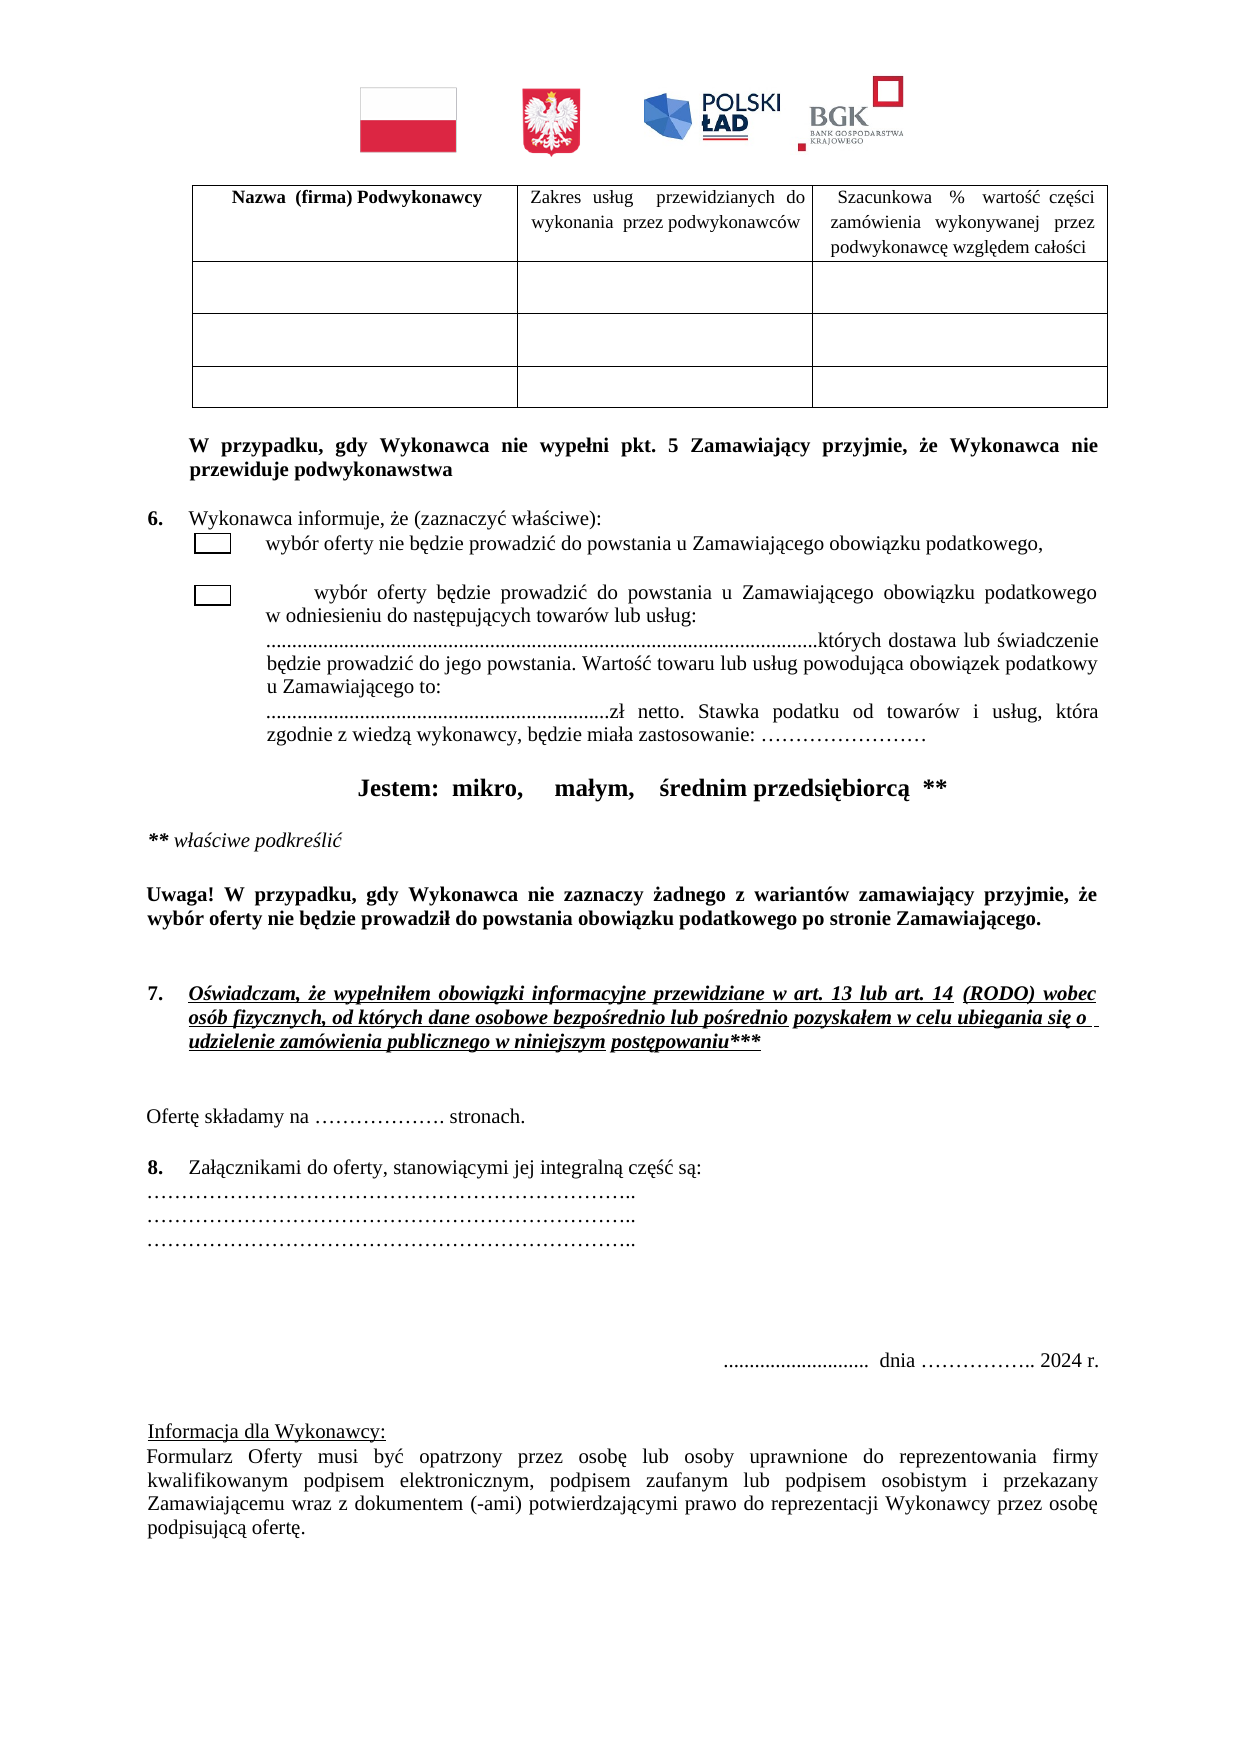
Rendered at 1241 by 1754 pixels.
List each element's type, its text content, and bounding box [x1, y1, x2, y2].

table_cell [518, 314, 812, 366]
text Jestem: mikro, małym, średnim przedsiębiorcą ** [206, 773, 1098, 802]
text ..........................................................................................................których dostawa lub świadczenie będzie prowadzić do jego powstania. Wartość towaru lub usług powodująca obowiązek podatkowy u Zamawiającego to: [266, 629, 1099, 698]
list Załącznikami do oferty, stanowiącymi jej integralną część są: [147, 1155, 1098, 1179]
text …………………………………………………………….. [146, 1203, 1101, 1227]
table_cell [193, 367, 517, 407]
text Formularz Oferty musi być opatrzony przez osobę lub osoby uprawnione do reprezentowania firmy kwalifikowanym podpisem elektronicznym, podpisem zaufanym lub podpisem osobistym i przekazany Zamawiającemu wraz z dokumentem (-ami) potwierdzającymi prawo do reprezentacji Wykonawcy przez osobę podpisującą ofertę. [146, 1444, 1099, 1539]
text Uwaga! W przypadku, gdy Wykonawca nie zaznaczy żadnego z wariantów zamawiający przyjmie, że wybór oferty nie będzie prowadził do powstania obowiązku podatkowego po stronie Zamawiającego. [146, 883, 1098, 930]
table_header Szacunkowa % wartość części zamówienia wykonywanej przez podwykonawcę względem całości [813, 186, 1107, 261]
table_cell [518, 367, 812, 407]
text …………………………………………………………….. [146, 1179, 1101, 1203]
text wybór oferty będzie prowadzić do powstania u Zamawiającego obowiązku podatkowego w odniesieniu do następujących towarów lub usług: [206, 581, 1099, 627]
list Oświadczam, że wypełniłem obowiązki informacyjne przewidziane w art. 13 lub art. 14 (RODO) wobec osób fizycznych, od których dane osobowe bezpośrednio lub pośrednio pozyskałem w celu ubiegania się o udzielenie zamówienia publicznego w niniejszym postępowaniu*** [147, 982, 1098, 1053]
text wybór oferty nie będzie prowadzić do powstania u Zamawiającego obowiązku podatkowego, [206, 532, 1099, 555]
table_cell [518, 262, 812, 313]
table_cell [813, 314, 1107, 366]
table_cell [813, 367, 1107, 407]
table_cell [193, 314, 517, 366]
table_header Nazwa (firma) Podwykonawcy [193, 186, 517, 261]
text …………………………………………………………….. [146, 1227, 1101, 1251]
table_cell [813, 262, 1107, 313]
table_header Zakres usług przewidzianych do wykonania przez podwykonawców [518, 186, 812, 261]
text ** właściwe podkreślić [147, 828, 1098, 852]
text ............................ dnia …………….. 2024 r. [147, 1348, 1099, 1372]
table_cell [193, 262, 517, 313]
list Wykonawca informuje, że (zaznaczyć właściwe): [147, 507, 1099, 531]
text Ofertę składamy na ………………. stronach. [146, 1106, 1099, 1129]
text W przypadku, gdy Wykonawca nie wypełni pkt. 5 Zamawiający przyjmie, że Wykonawca nie przewiduje podwykonawstwa [188, 434, 1098, 481]
picture [360, 87, 581, 157]
text ..................................................................zł netto. Stawka podatku od towarów i usług, która zgodnie z wiedzą wykonawcy, będzie miała zastosowanie: …………………… [266, 700, 1099, 746]
text Informacja dla Wykonawcy: [147, 1419, 1099, 1443]
picture [644, 73, 904, 157]
